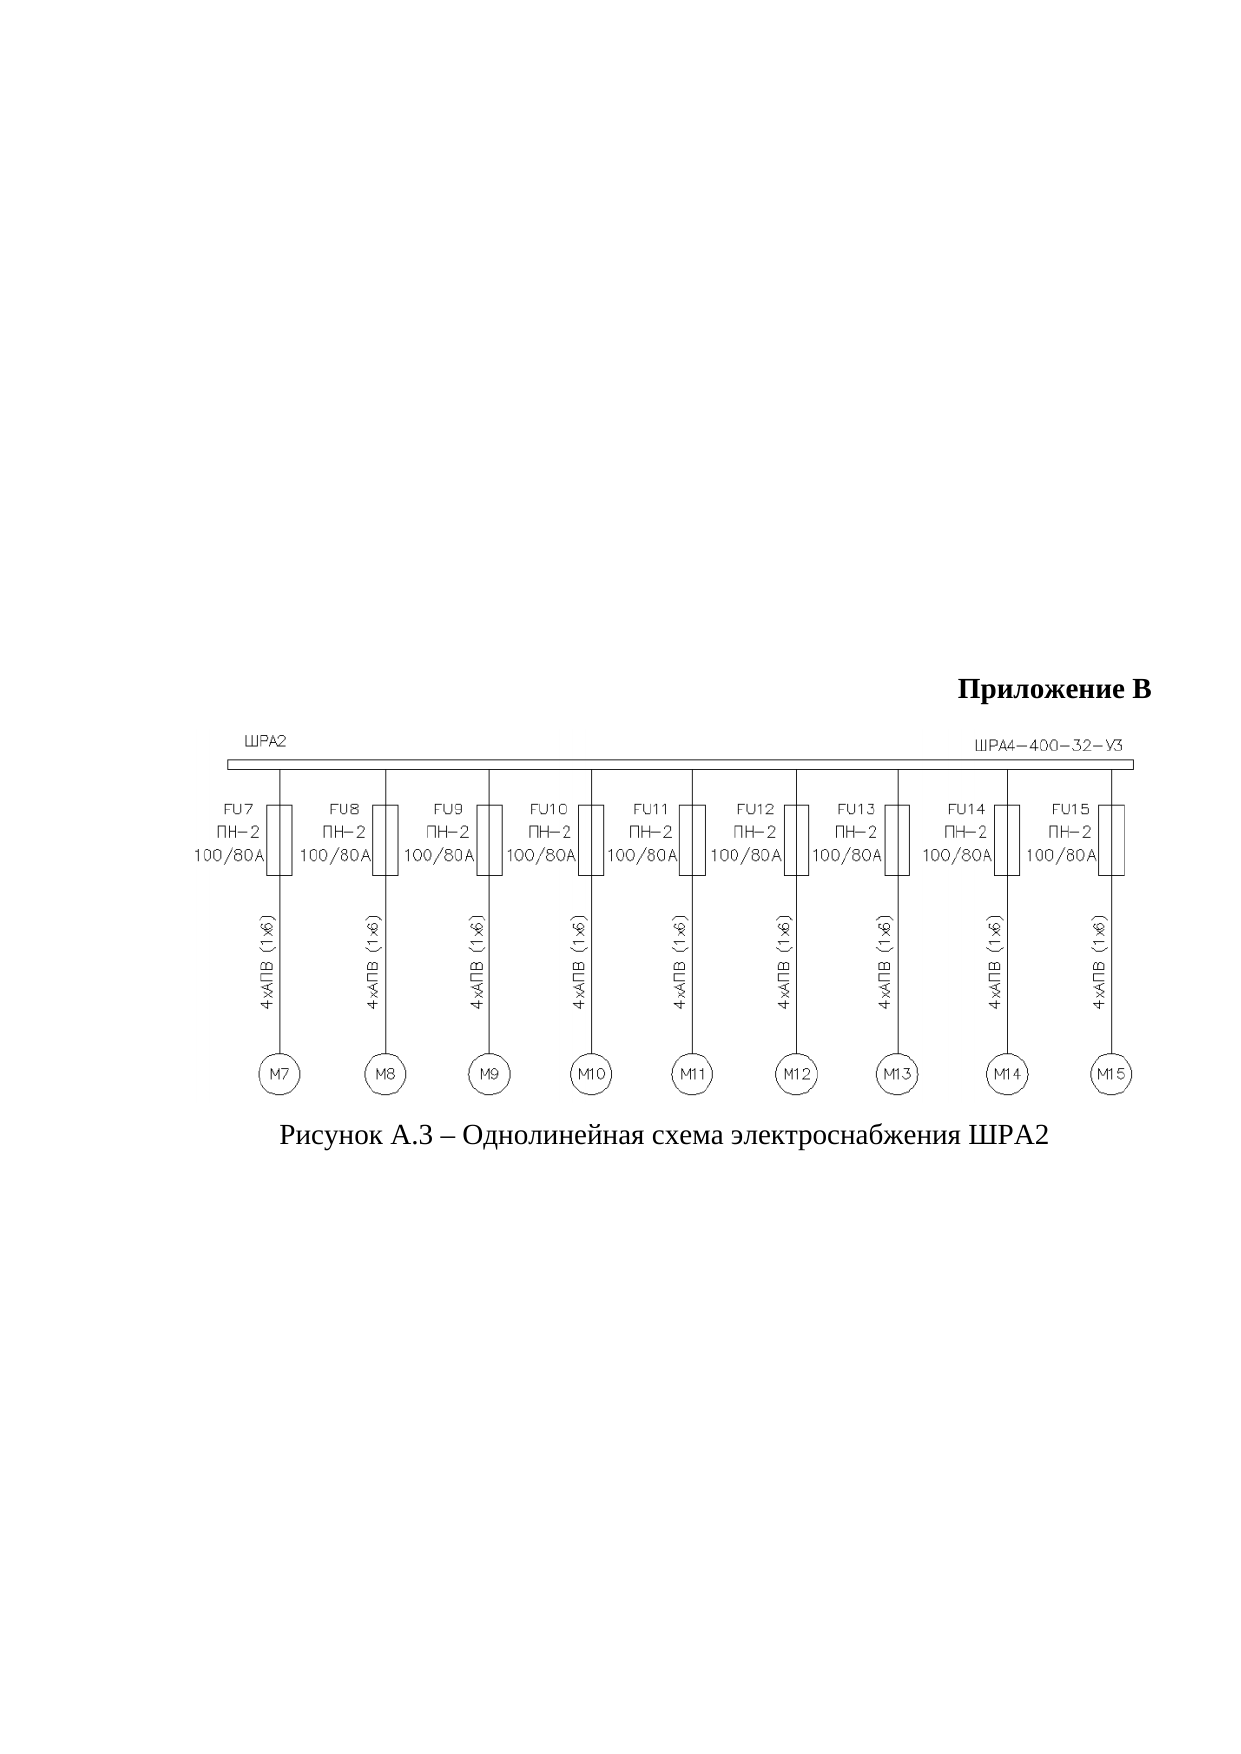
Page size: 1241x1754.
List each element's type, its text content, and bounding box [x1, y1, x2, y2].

text Рисунок А.3 – Однолинейная схема электроснабжения ШРА2 [177, 1117, 1152, 1150]
text Приложение В [244, 672, 1152, 705]
picture [177, 721, 1152, 1105]
